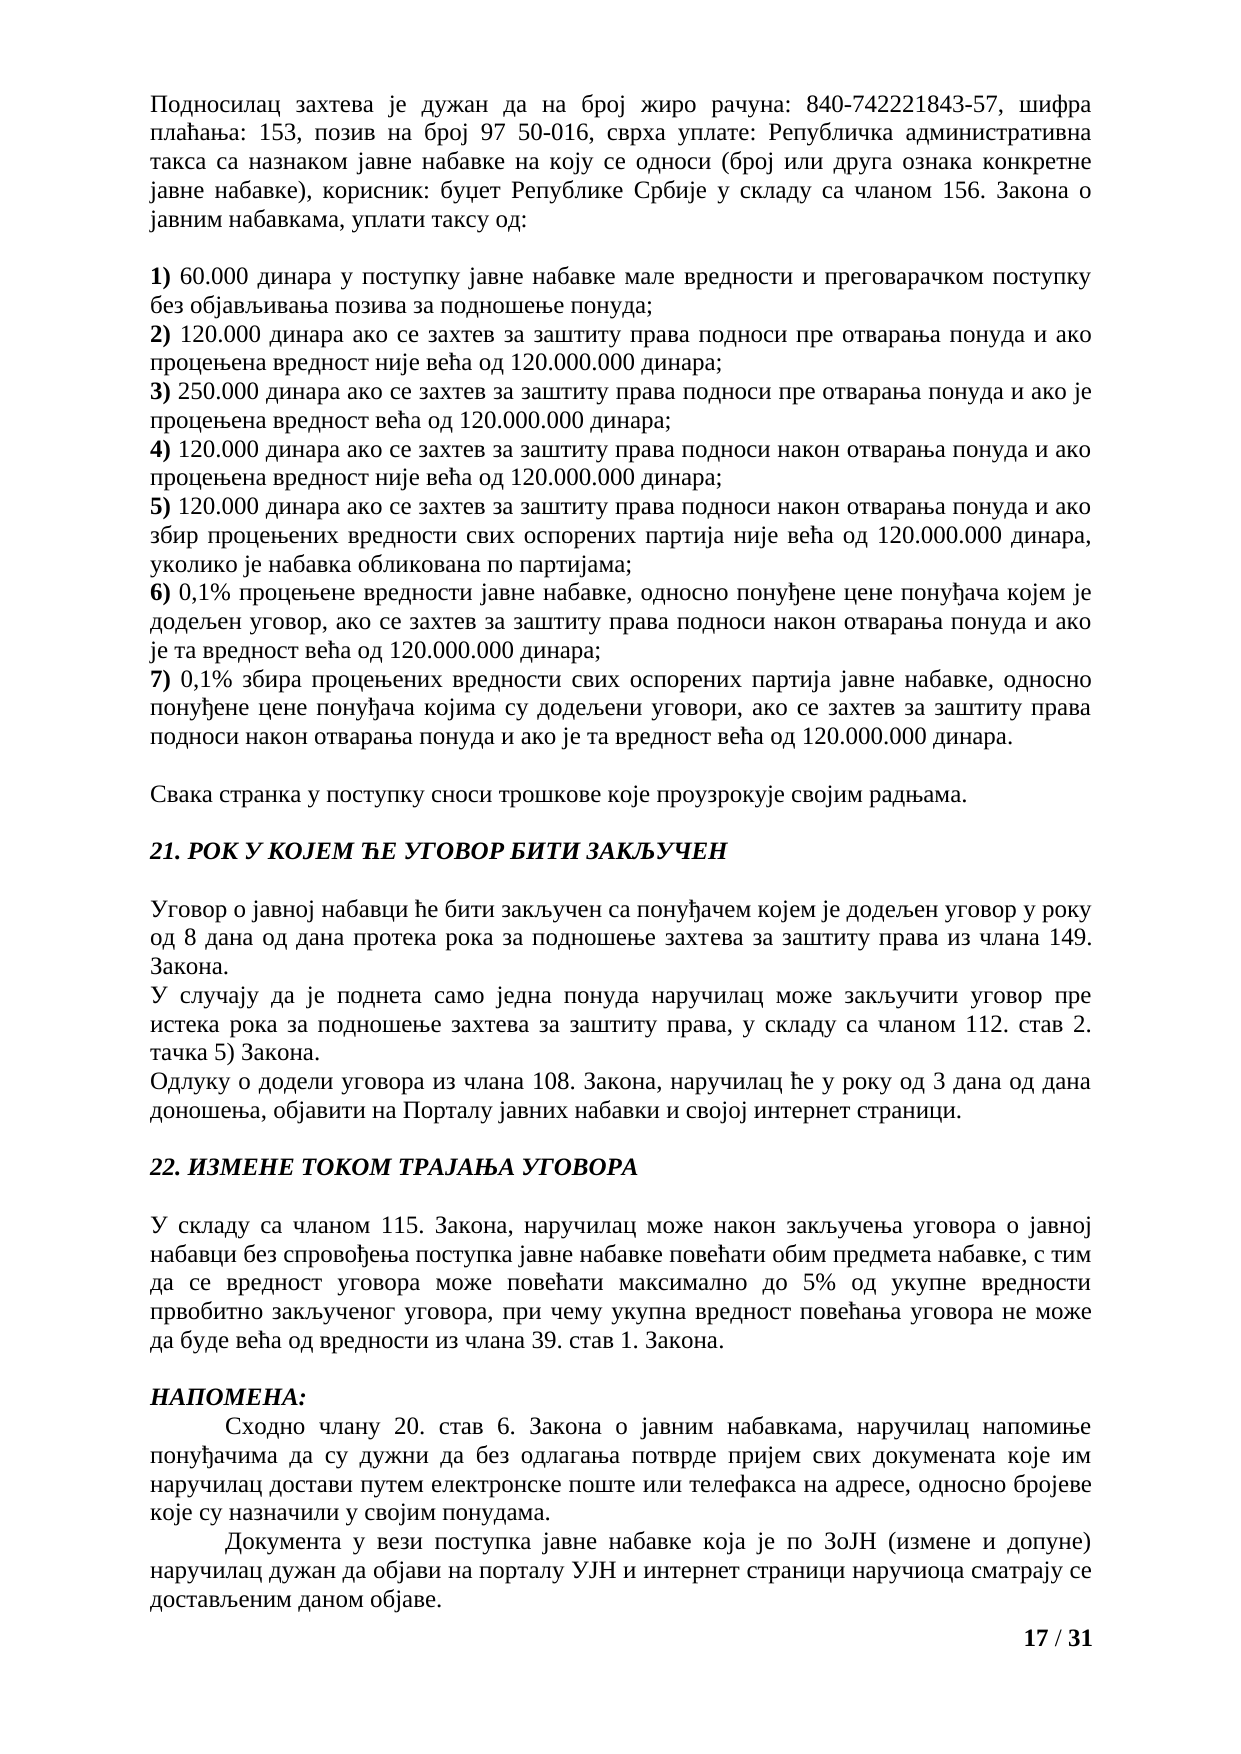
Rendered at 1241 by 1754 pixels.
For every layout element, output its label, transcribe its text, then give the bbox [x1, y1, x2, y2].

text 6) 0,1% процењене вредности јавне набавке, односно понуђене цене понуђача којем је додељен уговор, ако се захтев за заштиту права подноси након отварања понуда и ако је та вредност већа од 120.000.000 динара; [150, 577, 1093, 664]
list Подносилац захтева је дужан да на број жиро рачуна: 840-742221843-57, шифра плаћања: 153, позив на број 97 50-016, сврха уплате: Републичка административна такса са назнаком јавне набавке на коју се односи (број или друга ознака конкретне јавне набавке), корисник: буџет Републике Србије у складу са чланом 156. Закона о јавним набавкама, уплати таксу од: [150, 89, 1093, 232]
text 3) 250.000 динара ако се захтев за заштиту права подноси пре отварања понуда и ако је процењена вредност већа од 120.000.000 динара; [150, 376, 1093, 434]
text У складу са чланом 115. Закона, наручилац може након закључења уговора о јавној набавци без спровођења поступка јавне набавке повећати обим предмета набавке, с тим да се вредност уговора може повећати максимално до 5% од укупне вредности првобитно закљученог уговора, при чему укупна вредност повећања уговора не може да буде већа од вредности из члана 39. став 1. Закона. [150, 1210, 1093, 1354]
text Документа у вези поступка јавне набавке која је по ЗоЈН (измене и допуне) наручилац дужан да објави на порталу УЈН и интернет страници наручиоца сматрају се достављеним даном објаве. [150, 1526, 1093, 1612]
text Свака странка у поступку сноси трошкове које проузрокује својим радњама. [150, 779, 1093, 807]
text 2) 120.000 динара ако се захтев за заштиту права подноси пре отварања понуда и ако процењена вредност није већа од 120.000.000 динара; [150, 319, 1093, 376]
text Одлуку о додели уговора из члана 108. Закона, наручилац ће у року од 3 дана од дана доношења, објавити на Порталу јавних набавки и својој интернет страници. [150, 1066, 1093, 1124]
text 22. ИЗМЕНЕ ТОКОМ ТРАЈАЊА УГОВОРА [150, 1152, 1093, 1181]
text 5) 120.000 динара ако се захтев за заштиту права подноси након отварања понуда и ако збир процењених вредности свих оспорених партија није већа од 120.000.000 динара, уколико је набавка обликована по партијама; [150, 491, 1093, 577]
text 21. РОК У КОЈЕМ ЋЕ УГОВОР БИТИ ЗАКЉУЧЕН [150, 836, 1093, 865]
text НАПОМЕНА: [150, 1382, 1093, 1411]
text 4) 120.000 динара ако се захтев за заштиту права подноси након отварања понуда и ако процењена вредност није већа од 120.000.000 динара; [150, 434, 1093, 491]
text У случају да је поднета само једна понуда наручилац може закључити уговор пре истека рока за подношење захтева за заштиту права, у складу са чланом 112. став 2. тачка 5) Закона. [150, 980, 1093, 1066]
text Уговор о јавној набавци ће бити закључен са понуђачем којем је додељен уговор у року од 8 дана од дана протека рока за подношење захтева за заштиту права из члана 149. Закона. [150, 894, 1093, 980]
text Сходно члану 20. став 6. Закона о јавним набавкама, наручилац напомиње понуђачима да су дужни да без одлагања потврде пријем свих докумената које им наручилац достави путем електронске поште или телефакса на адресе, односно бројеве које су назначили у својим понудама. [150, 1411, 1093, 1526]
text 7) 0,1% збира процењених вредности свих оспорених партија јавне набавке, односно понуђене цене понуђача којима су додељени уговори, ако се захтев за заштиту права подноси након отварања понуда и ако је та вредност већа од 120.000.000 динара. [150, 664, 1093, 750]
text 1) 60.000 динара у поступку јавне набавке мале вредности и преговарачком поступку без објављивања позива за подношење понуда; [150, 261, 1093, 319]
